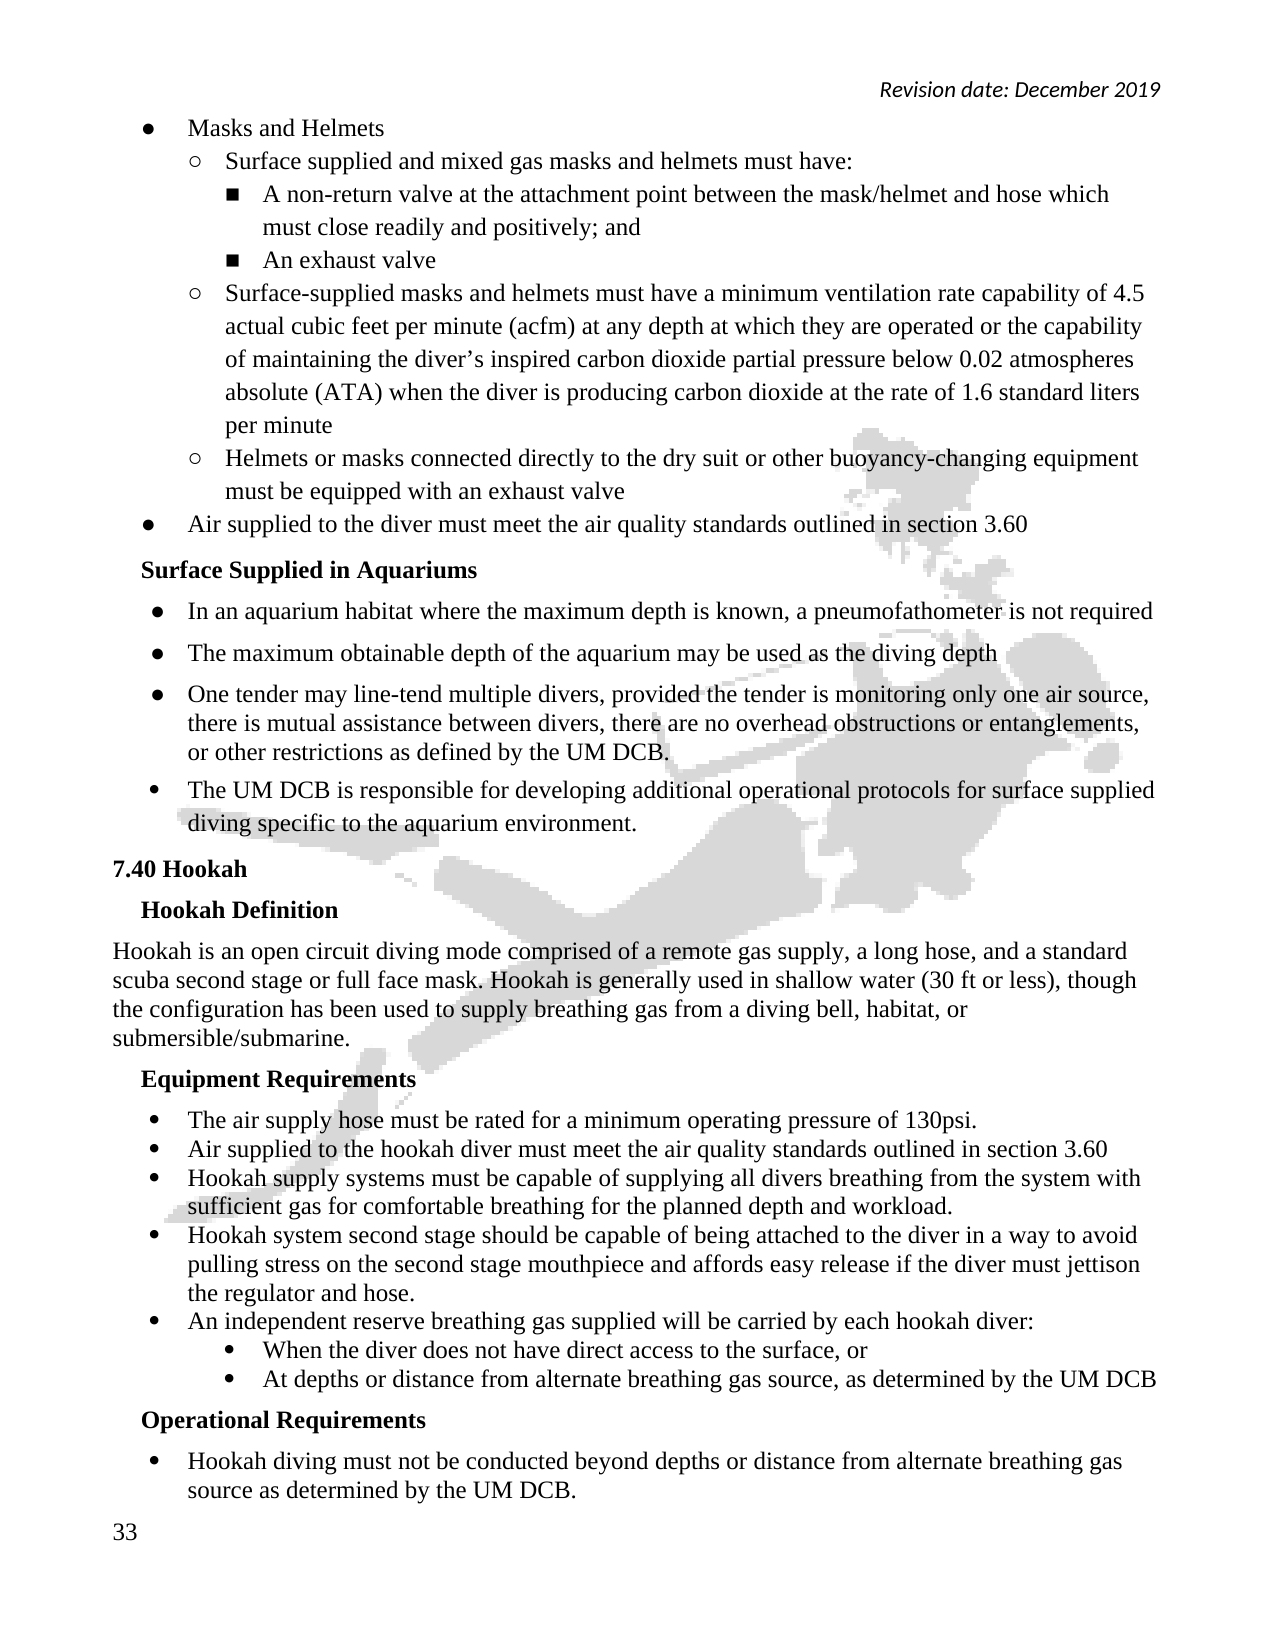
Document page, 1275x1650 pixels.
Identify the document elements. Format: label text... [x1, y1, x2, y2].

list Surface-supplied masks and helmets must have a minimum ventilation rate capability of 4.5 actual cubic feet per minute (acfm) at any depth at which they are operated or the capability of maintaining the diver’s inspired carbon dioxide partial pressure below 0.02 atmospheres absolute (ATA) when the diver is producing carbon dioxide at the rate of 1.6 standard liters per minute [187, 278, 1162, 439]
subtitle Operational Requirements [141, 1405, 1162, 1434]
list Air supplied to the diver must meet the air quality standards outlined in section 3.60 [141, 509, 1162, 538]
subtitle Equipment Requirements [141, 1064, 1162, 1093]
list One tender may line-tend multiple divers, provided the tender is monitoring only one air source, there is mutual assistance between divers, there are no overhead obstructions or entanglements, or other restrictions as defined by the UM DCB. [150, 679, 1162, 765]
list The air supply hose must be rated for a minimum operating pressure of 130psi. [150, 1105, 1162, 1134]
list An exhaust valve [225, 245, 1162, 274]
list When the diver does not have direct access to the surface, or [225, 1335, 1162, 1364]
list The UM DCB is responsible for developing additional operational protocols for surface supplied diving specific to the aquarium environment. [150, 775, 1162, 837]
list Hookah supply systems must be capable of supplying all divers breathing from the system with sufficient gas for comfortable breathing for the planned depth and workload. [150, 1163, 1162, 1220]
list Surface supplied and mixed gas masks and helmets must have: [187, 146, 1162, 174]
list Helmets or masks connected directly to the dry suit or other buoyancy-changing equipment must be equipped with an exhaust valve [187, 443, 1162, 505]
text Hookah is an open circuit diving mode comprised of a remote gas supply, a long hose, and a standard scuba second stage or full face mask. Hookah is generally used in shallow water (30 ft or less), though the configuration has been used to supply breathing gas from a diving bell, habitat, or submersible/submarine. [112, 936, 1162, 1051]
list Hookah diving must not be conducted beyond depths or distance from alternate breathing gas source as determined by the UM DCB. [150, 1446, 1162, 1504]
subtitle Hookah Definition [141, 895, 1162, 924]
list An independent reserve breathing gas supplied will be carried by each hookah diver: [150, 1306, 1162, 1335]
list A non-return valve at the attachment point between the mask/helmet and hose which must close readily and positively; and [225, 179, 1162, 241]
subtitle Surface Supplied in Aquariums [141, 555, 1162, 584]
list In an aquarium habitat where the maximum depth is known, a pneumofathometer is not required [150, 596, 1162, 625]
list Masks and Helmets [141, 112, 1162, 141]
subtitle 7.40 Hookah [112, 854, 1162, 883]
list The maximum obtainable depth of the aquarium may be used as the diving depth [150, 638, 1162, 666]
list Hookah system second stage should be capable of being attached to the diver in a way to avoid pulling stress on the second stage mouthpiece and affords easy release if the diver must jettison the regulator and hose. [150, 1220, 1162, 1306]
list At depths or distance from alternate breathing gas source, as determined by the UM DCB [225, 1364, 1162, 1393]
list Air supplied to the hookah diver must meet the air quality standards outlined in section 3.60 [150, 1134, 1162, 1163]
